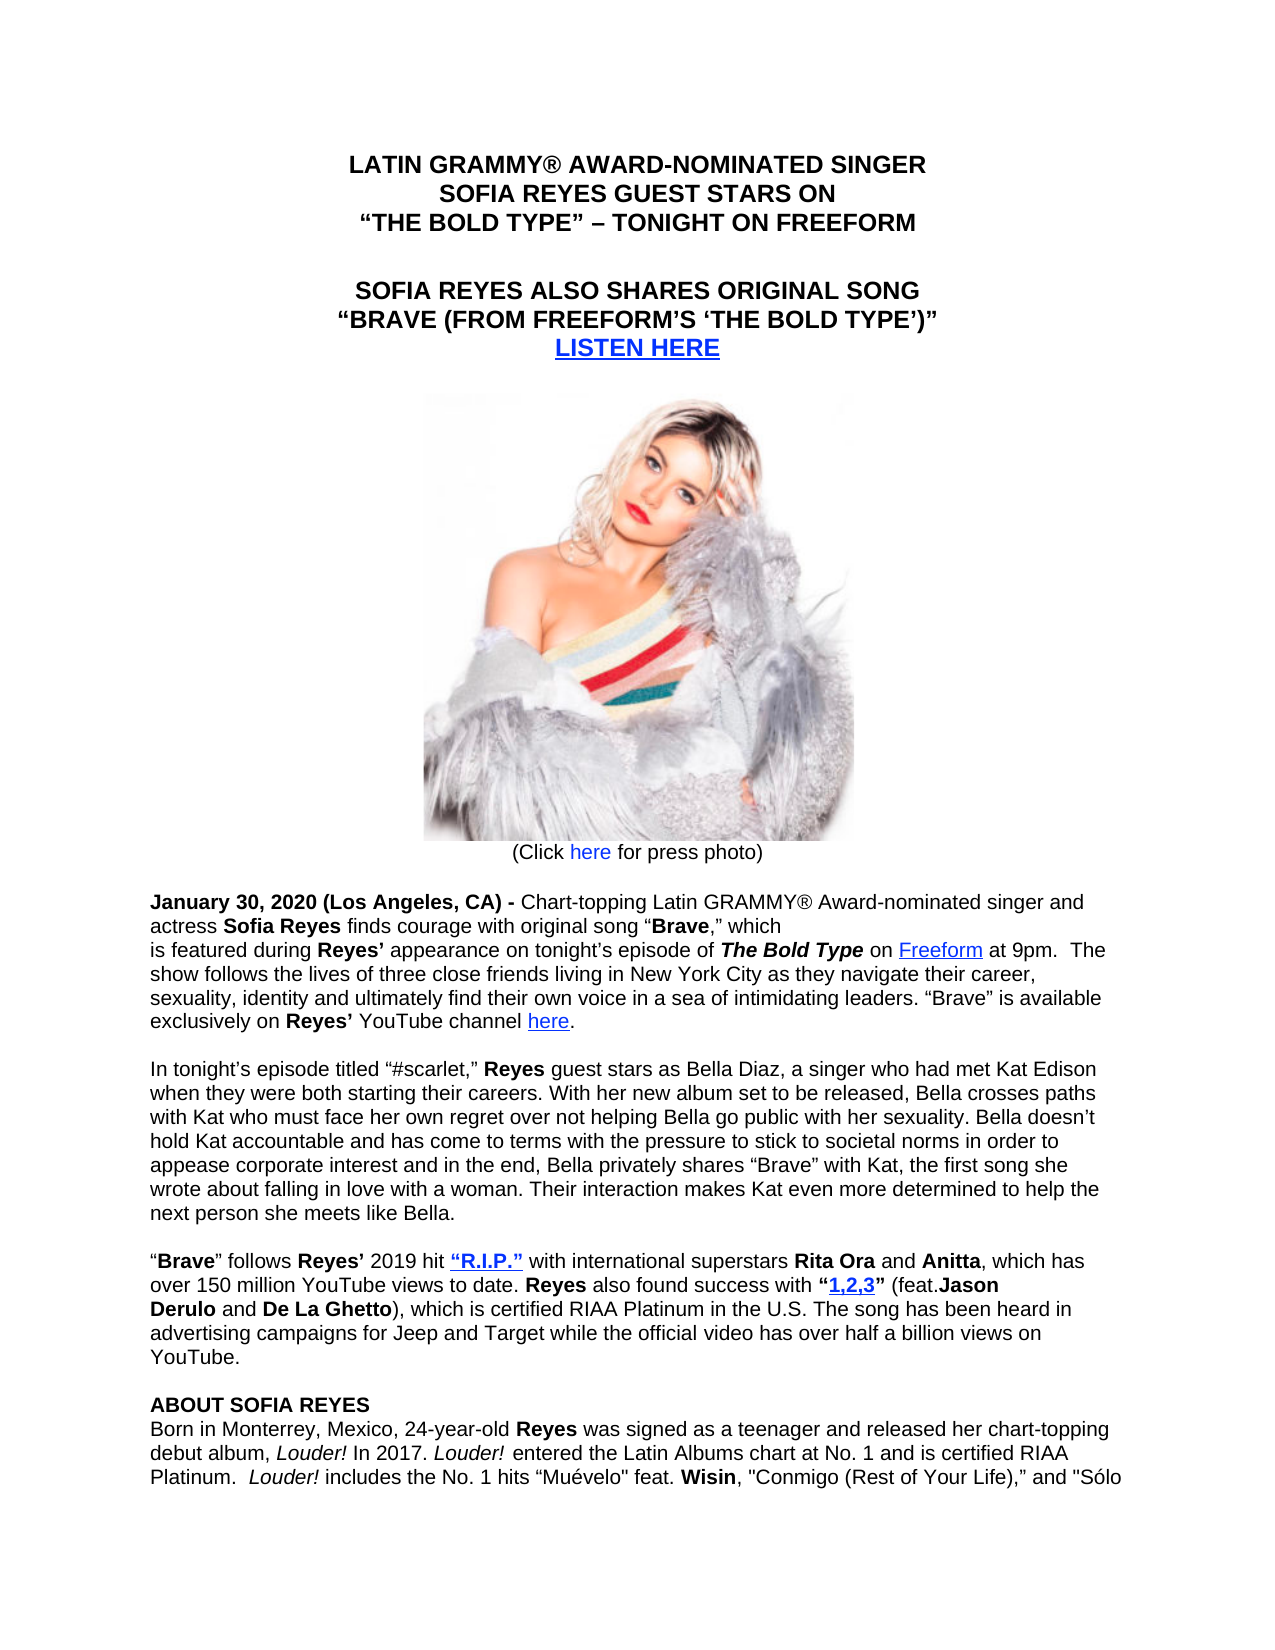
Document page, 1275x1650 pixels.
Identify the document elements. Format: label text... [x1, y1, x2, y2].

text “Brave” follows Reyes’ 2019 hit “R.I.P.” with international superstars Rita Ora and Anitta, which has over 150 million YouTube views to date. Reyes also found success with “1,2,3” (feat.Jason Derulo and De La Ghetto), which is certified RIAA Platinum in the U.S. The song has been heard in advertising campaigns for Jeep and Target while the official video has over half a billion views on YouTube. [150, 1249, 1125, 1369]
text LISTEN HERE [150, 333, 1125, 362]
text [150, 1417, 1125, 1488]
text SOFIA REYES ALSO SHARES ORIGINAL SONG [150, 276, 1125, 305]
text SOFIA REYES GUEST STARS ON [150, 179, 1125, 207]
text “THE BOLD TYPE” – TONIGHT ON FREEFORM [150, 207, 1125, 236]
text January 30, 2020 (Los Angeles, CA) - Chart-topping Latin GRAMMY® Award-nominated singer and actress Sofia Reyes finds courage with original song “Brave,” which is featured during Reyes’ appearance on tonight’s episode of The Bold Type on Freeform at 9pm. The show follows the lives of three close friends living in New York City as they navigate their career, sexuality, identity and ultimately find their own voice in a sea of intimidating leaders. “Brave” is available exclusively on Reyes’ YouTube channel here. [150, 889, 1125, 1033]
picture [420, 390, 855, 841]
text (Click here for press photo) [150, 840, 1125, 864]
text LATIN GRAMMY® AWARD-NOMINATED SINGER [150, 150, 1125, 179]
text In tonight’s episode titled “#scarlet,” Reyes guest stars as Bella Diaz, a singer who had met Kat Edison when they were both starting their careers. With her new album set to be released, Bella crosses paths with Kat who must face her own regret over not helping Bella go public with her sexuality. Bella doesn’t hold Kat accountable and has come to terms with the pressure to stick to societal norms in order to appease corporate interest and in the end, Bella privately shares “Brave” with Kat, the first song she wrote about falling in love with a woman. Their interaction makes Kat even more determined to help the next person she meets like Bella. [150, 1057, 1125, 1225]
text “BRAVE (FROM FREEFORM’S ‘THE BOLD TYPE’)” [150, 305, 1125, 333]
text ABOUT SOFIA REYES [150, 1393, 1125, 1417]
